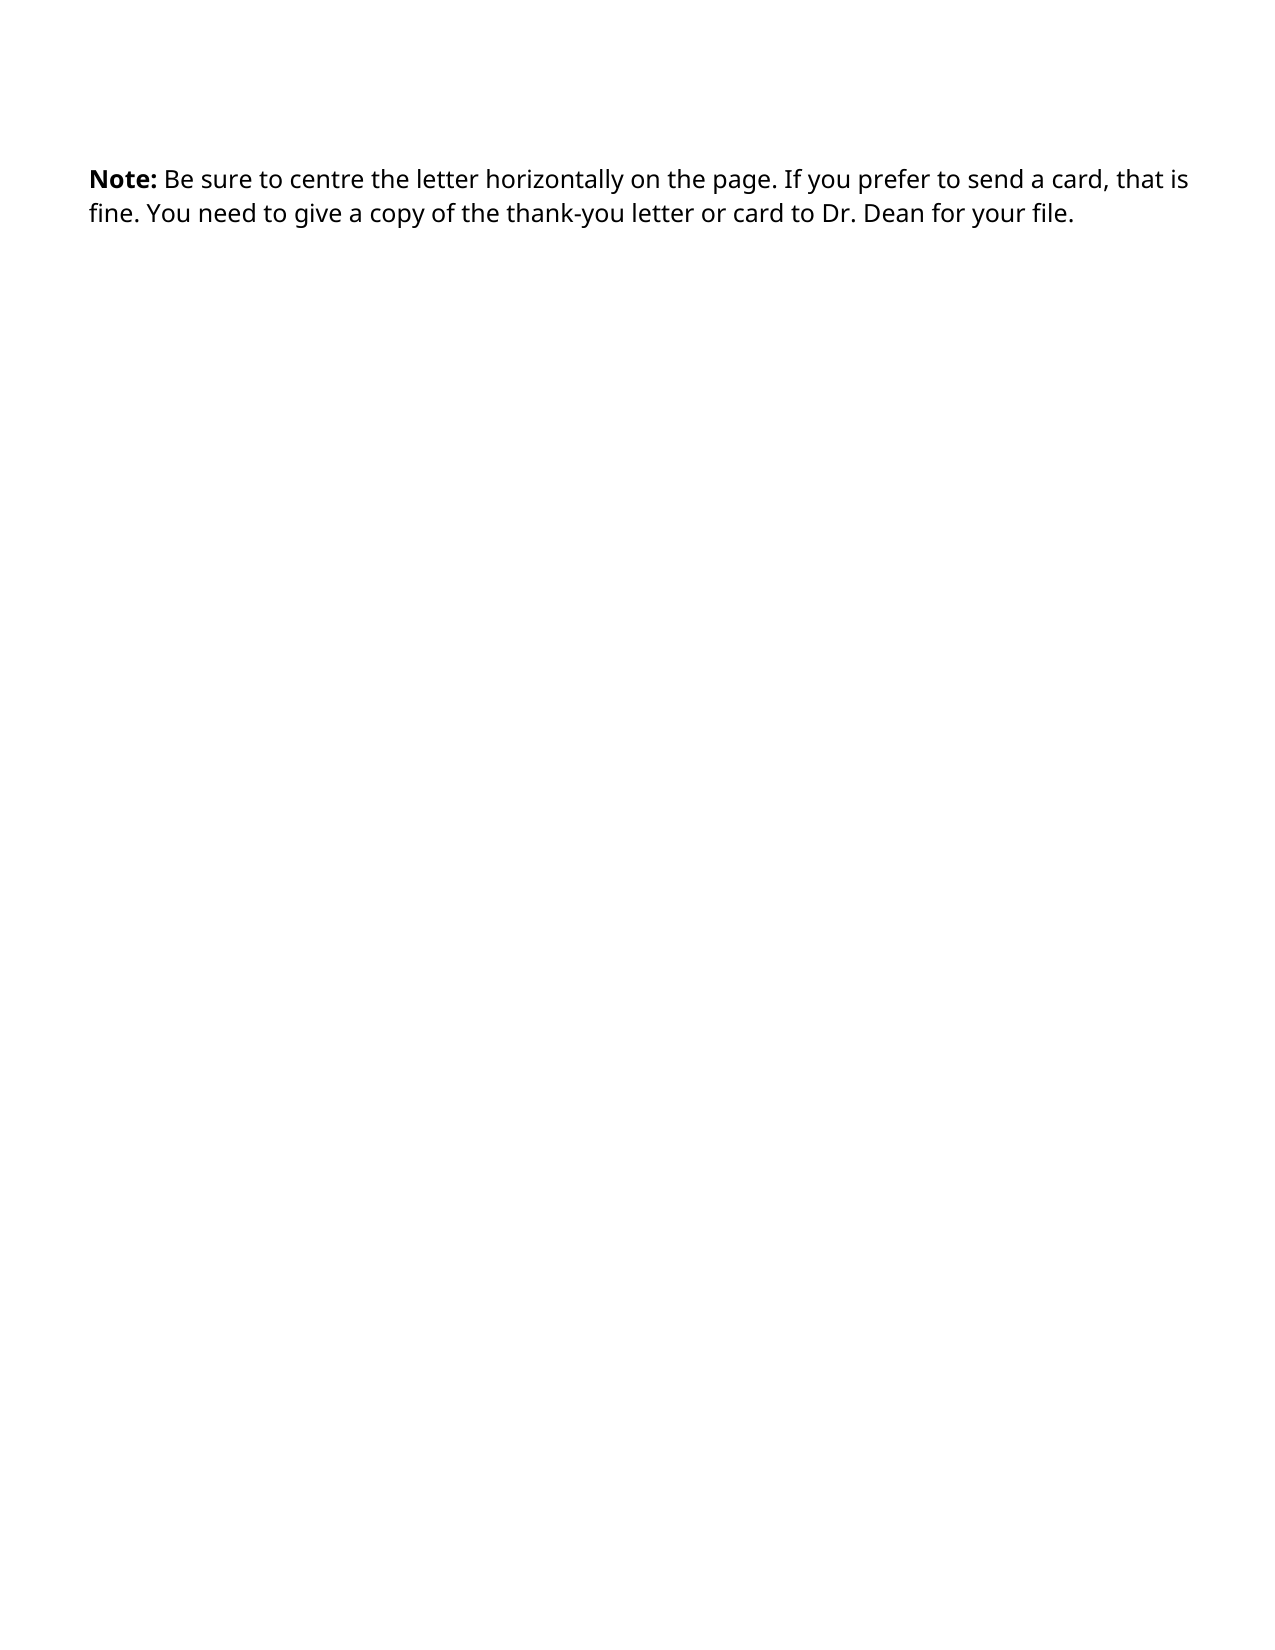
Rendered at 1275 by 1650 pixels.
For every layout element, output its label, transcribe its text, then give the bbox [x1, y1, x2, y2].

text Note: Be sure to centre the letter horizontally on the page. If you prefer to send a card, that is fine. You need to give a copy of the thank-you letter or card to Dr. Dean for your file. [89, 161, 1216, 229]
